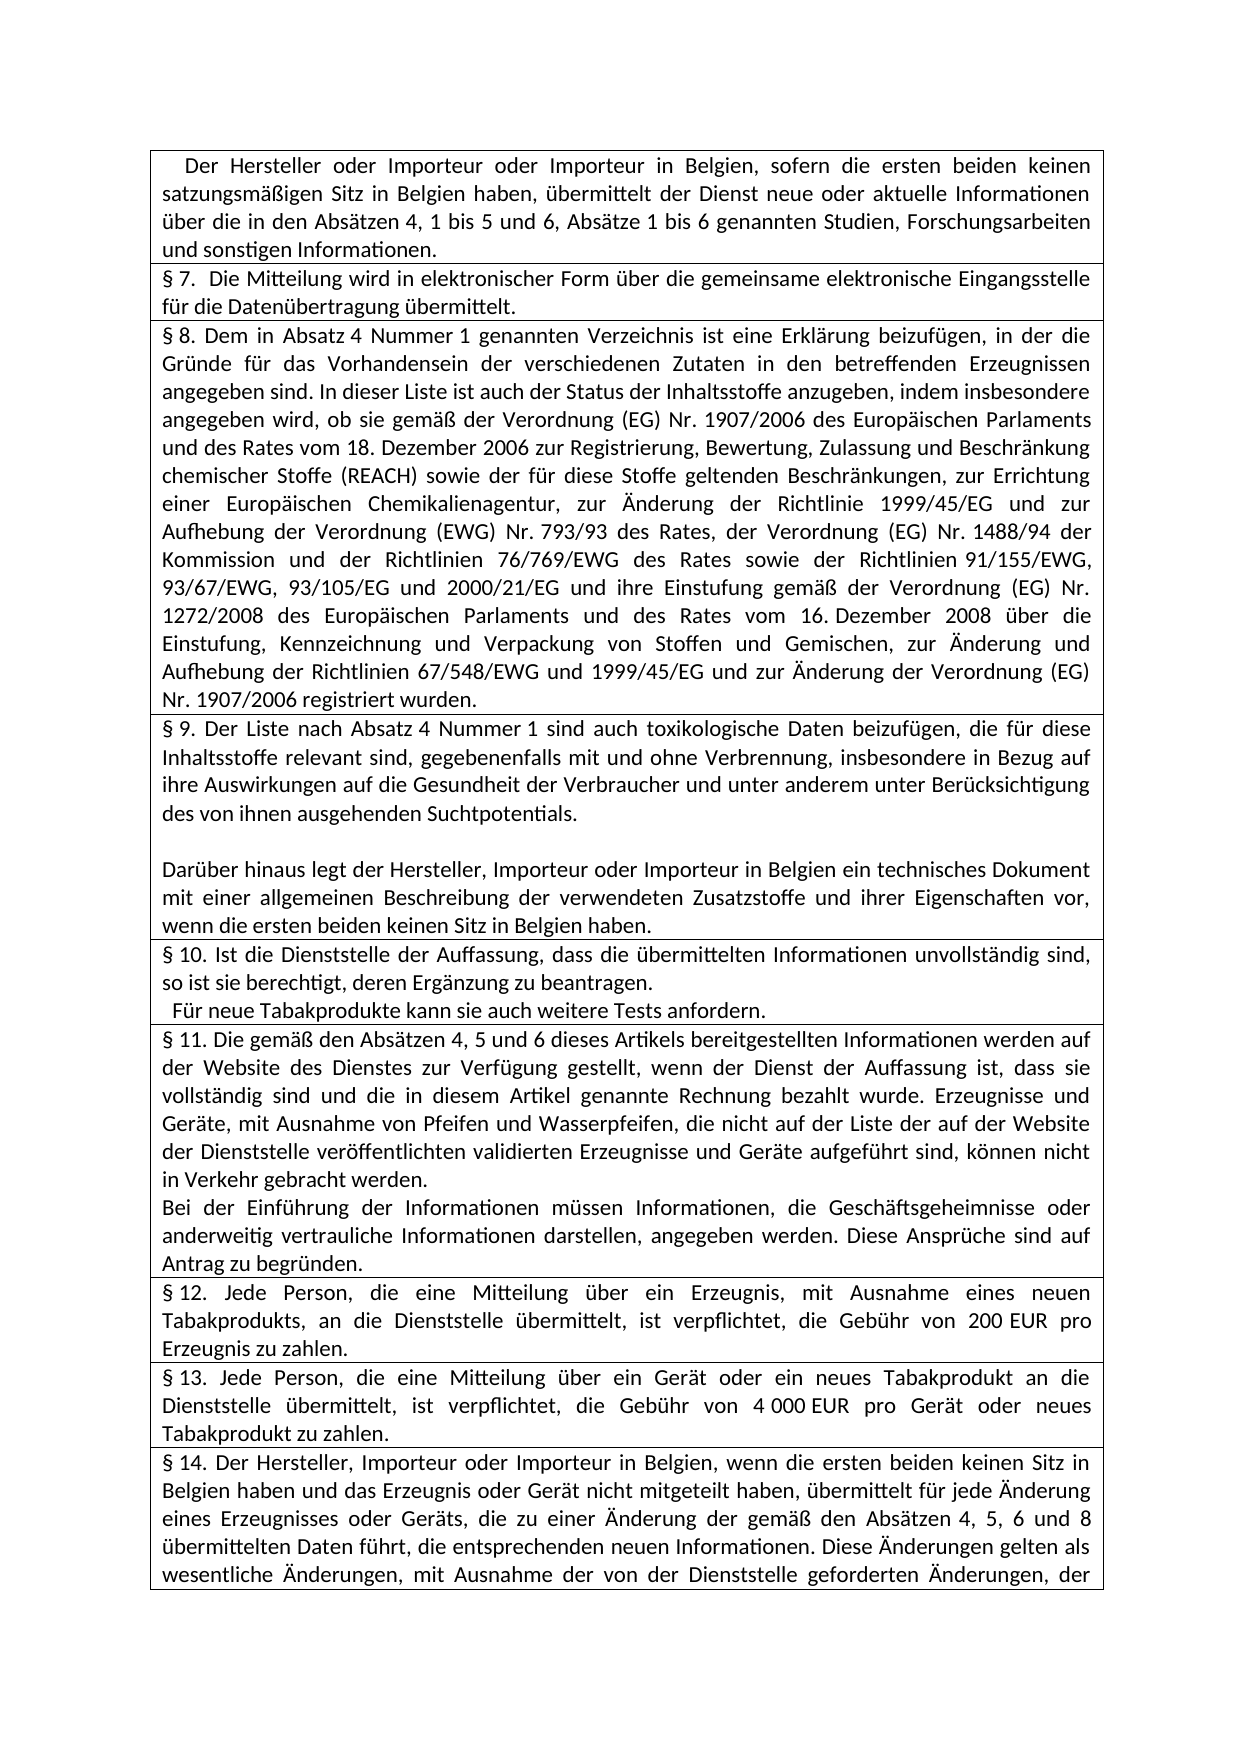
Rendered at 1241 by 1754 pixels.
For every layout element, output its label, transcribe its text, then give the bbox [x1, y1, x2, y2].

table_cell § 12. Jede Person, die eine Mitteilung über ein Erzeugnis, mit Ausnahme eines neuen Tabakprodukts, an die Dienststelle übermittelt, ist verpflichtet, die Gebühr von 200 EUR pro Erzeugnis zu zahlen. [151, 1278, 1103, 1362]
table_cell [151, 151, 1103, 263]
table_cell § 11. Die gemäß den Absätzen 4, 5 und 6 dieses Artikels bereitgestellten Informationen werden auf der Website des Dienstes zur Verfügung gestellt, wenn der Dienst der Auffassung ist, dass sie vollständig sind und die in diesem Artikel genannte Rechnung bezahlt wurde. Erzeugnisse und Geräte, mit Ausnahme von Pfeifen und Wasserpfeifen, die nicht auf der Liste der auf der Website der Dienststelle veröffentlichten validierten Erzeugnisse und Geräte aufgeführt sind, können nicht in Verkehr gebracht werden. Bei der Einführung der Informationen müssen Informationen, die Geschäftsgeheimnisse oder anderweitig vertrauliche Informationen darstellen, angegeben werden. Diese Ansprüche sind auf Antrag zu begründen. [151, 1025, 1103, 1277]
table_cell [151, 1448, 1103, 1588]
table_cell § 9. Der Liste nach Absatz 4 Nummer 1 sind auch toxikologische Daten beizufügen, die für diese Inhaltsstoffe relevant sind, gegebenenfalls mit und ohne Verbrennung, insbesondere in Bezug auf ihre Auswirkungen auf die Gesundheit der Verbraucher und unter anderem unter Berücksichtigung des von ihnen ausgehenden Suchtpotentials. Darüber hinaus legt der Hersteller, Importeur oder Importeur in Belgien ein technisches Dokument mit einer allgemeinen Beschreibung der verwendeten Zusatzstoffe und ihrer Eigenschaften vor, wenn die ersten beiden keinen Sitz in Belgien haben. [151, 715, 1103, 939]
table_cell § 13. Jede Person, die eine Mitteilung über ein Gerät oder ein neues Tabakprodukt an die Dienststelle übermittelt, ist verpflichtet, die Gebühr von 4 000 EUR pro Gerät oder neues Tabakprodukt zu zahlen. [151, 1363, 1103, 1447]
table_cell § 7. Die Mitteilung wird in elektronischer Form über die gemeinsame elektronische Eingangsstelle für die Datenübertragung übermittelt. [151, 264, 1103, 320]
table_cell § 8. Dem in Absatz 4 Nummer 1 genannten Verzeichnis ist eine Erklärung beizufügen, in der die Gründe für das Vorhandensein der verschiedenen Zutaten in den betreffenden Erzeugnissen angegeben sind. In dieser Liste ist auch der Status der Inhaltsstoffe anzugeben, indem insbesondere angegeben wird, ob sie gemäß der Verordnung (EG) Nr. 1907/2006 des Europäischen Parlaments und des Rates vom 18. Dezember 2006 zur Registrierung, Bewertung, Zulassung und Beschränkung chemischer Stoffe (REACH) sowie der für diese Stoffe geltenden Beschränkungen, zur Errichtung einer Europäischen Chemikalienagentur, zur Änderung der Richtlinie 1999/45/EG und zur Aufhebung der Verordnung (EWG) Nr. 793/93 des Rates, der Verordnung (EG) Nr. 1488/94 der Kommission und der Richtlinien 76/769/EWG des Rates sowie der Richtlinien 91/155/EWG, 93/67/EWG, 93/105/EG und 2000/21/EG und ihre Einstufung gemäß der Verordnung (EG) Nr. 1272/2008 des Europäischen Parlaments und des Rates vom 16. Dezember 2008 über die Einstufung, Kennzeichnung und Verpackung von Stoffen und Gemischen, zur Änderung und Aufhebung der Richtlinien 67/548/EWG und 1999/45/EG und zur Änderung der Verordnung (EG) Nr. 1907/2006 registriert wurden. [151, 321, 1103, 713]
table_cell § 10. Ist die Dienststelle der Auffassung, dass die übermittelten Informationen unvollständig sind, so ist sie berechtigt, deren Ergänzung zu beantragen. Für neue Tabakprodukte kann sie auch weitere Tests anfordern. [151, 940, 1103, 1024]
